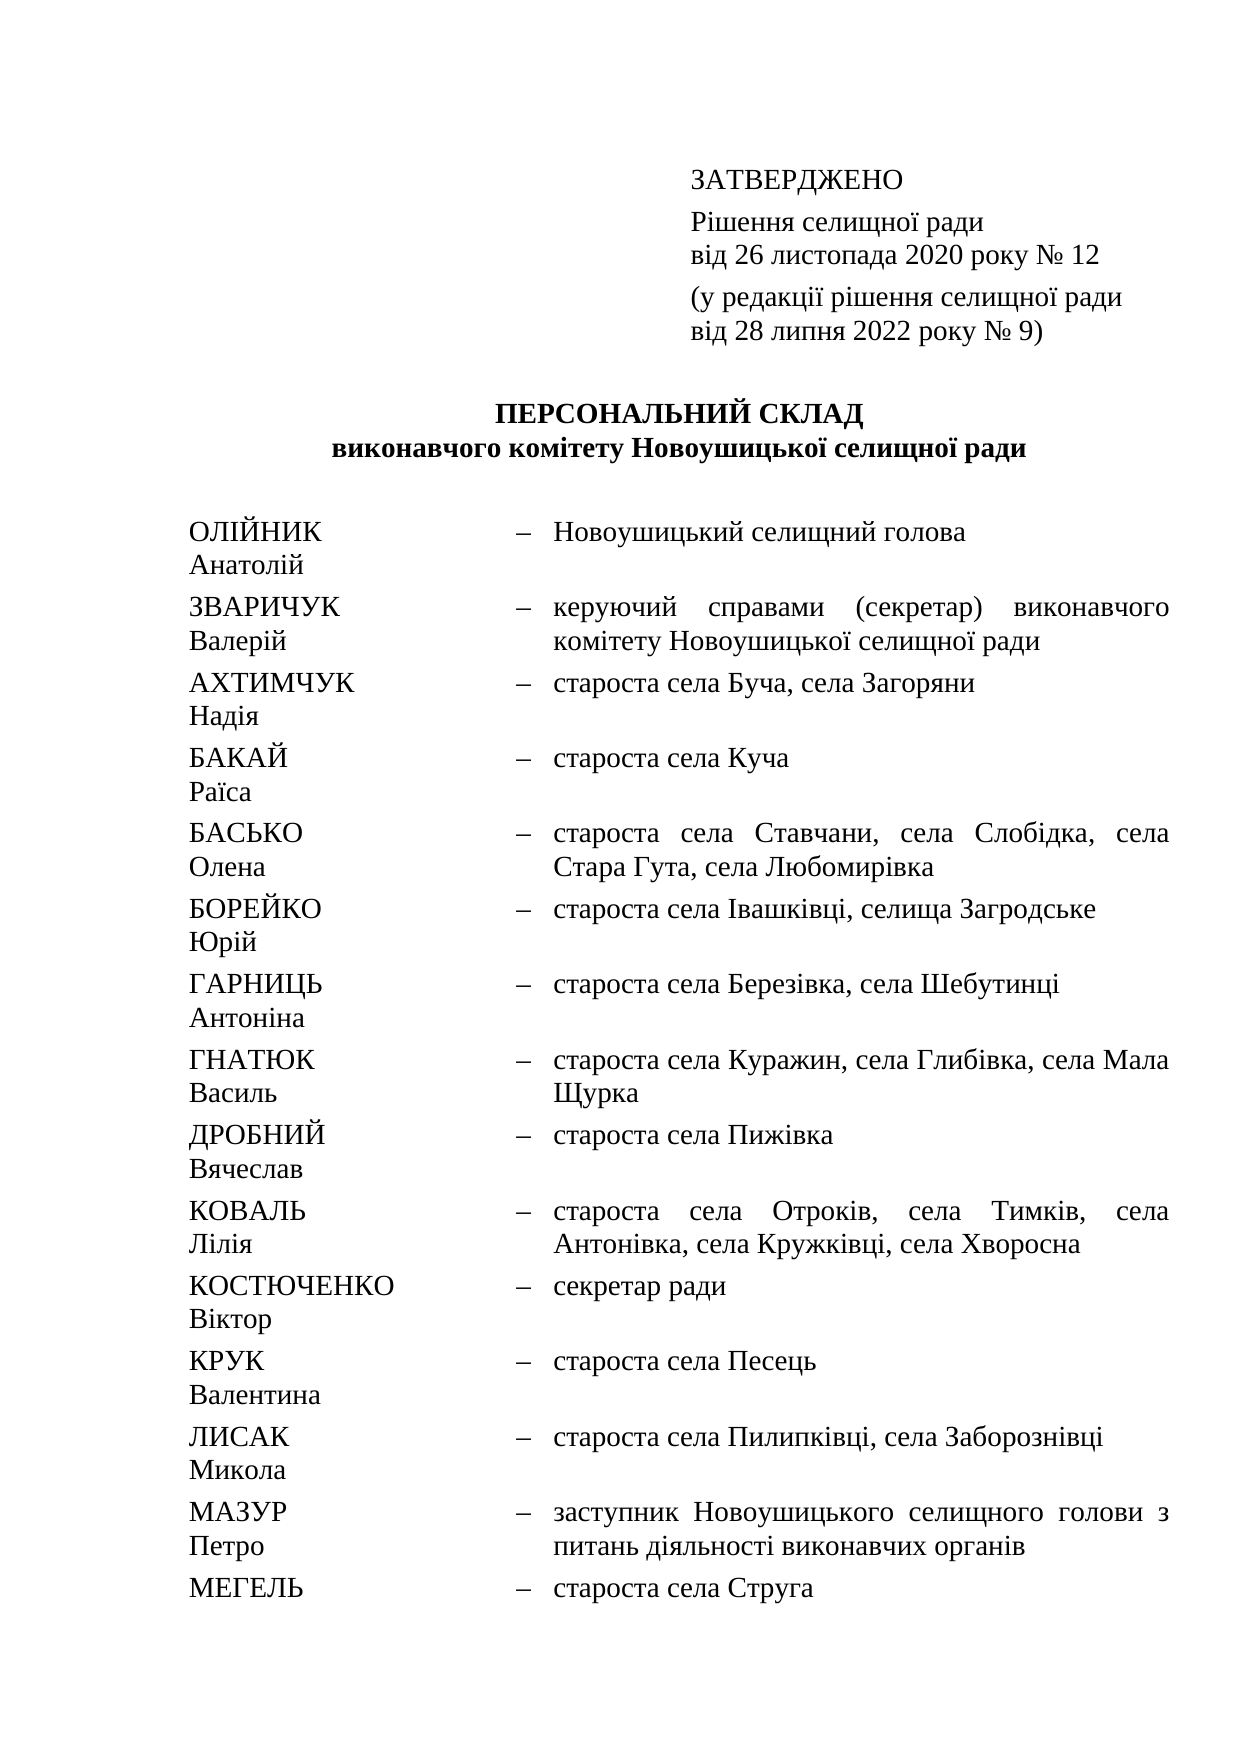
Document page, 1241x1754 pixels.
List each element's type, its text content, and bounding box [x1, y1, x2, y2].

text ПЕРСОНАЛЬНИЙ СКЛАД виконавчого комітету Новоушицької селищної ради [177, 397, 1181, 464]
table_cell – [505, 732, 542, 807]
table_cell – [505, 1184, 542, 1260]
table_cell МАЗУР Петро [177, 1486, 505, 1561]
table_cell староста села Ставчани, села Слобідка, села Стара Гута, села Любомирівка [542, 807, 1181, 883]
table_header ЗАТВЕРДЖЕНО Рішення селищної ради від 26 листопада 2020 року № 12 (у редакції рішення селищної ради від 28 липня 2022 року № 9) [679, 154, 1181, 346]
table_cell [542, 1561, 1181, 1603]
table_cell КРУК Валентина [177, 1335, 505, 1411]
table_cell староста села Березівка, села Шебутинці [542, 958, 1181, 1033]
table_cell БАСЬКО Олена [177, 807, 505, 883]
table_cell староста села Песець [542, 1335, 1181, 1411]
table_cell – [505, 1109, 542, 1184]
table_cell БОРЕЙКО Юрій [177, 883, 505, 958]
table_cell – [505, 656, 542, 732]
table_cell староста села Пилипківці, села Заборознівці [542, 1411, 1181, 1486]
table_cell староста села Отроків, села Тимків, села Антонівка, села Кружківці, села Хворосна [542, 1184, 1181, 1260]
table_cell – [505, 1486, 542, 1561]
table_cell заступник Новоушицького селищного голови з питань діяльності виконавчих органів [542, 1486, 1181, 1561]
table_cell – [505, 1411, 542, 1486]
table_cell – [505, 1561, 542, 1603]
table_header Новоушицький селищний голова [542, 506, 1181, 581]
table_cell МЕГЕЛЬ Станіслава [177, 1561, 505, 1603]
table_cell КОСТЮЧЕНКО Віктор [177, 1260, 505, 1335]
table_cell староста села Куча [542, 732, 1181, 807]
table_cell секретар ради [542, 1260, 1181, 1335]
table_cell ГНАТЮК Василь [177, 1034, 505, 1109]
table_cell ЛИСАК Микола [177, 1411, 505, 1486]
table_cell – [505, 883, 542, 958]
table_cell староста села Куражин, села Глибівка, села Мала Щурка [542, 1034, 1181, 1109]
table_cell староста села Буча, села Загоряни [542, 656, 1181, 732]
table_cell БАКАЙ Раїса [177, 732, 505, 807]
table_cell – [505, 1034, 542, 1109]
table_cell ЗВАРИЧУК Валерій [177, 581, 505, 656]
table_cell ГАРНИЦЬ Антоніна [177, 958, 505, 1033]
table_cell – [505, 807, 542, 883]
table_cell КОВАЛЬ Лілія [177, 1184, 505, 1260]
table_header – [505, 506, 542, 581]
table_cell керуючий справами (секретар) виконавчого комітету Новоушицької селищної ради [542, 581, 1181, 656]
table_cell АХТИМЧУК Надія [177, 656, 505, 732]
table_cell староста села Івашківці, селища Загродське [542, 883, 1181, 958]
table_cell – [505, 581, 542, 656]
table_cell – [505, 1260, 542, 1335]
table_cell староста села Пижівка [542, 1109, 1181, 1184]
table_header ОЛІЙНИК Анатолій [177, 506, 505, 581]
table_cell ДРОБНИЙ Вячеслав [177, 1109, 505, 1184]
table_cell – [505, 1335, 542, 1411]
table_cell – [505, 958, 542, 1033]
